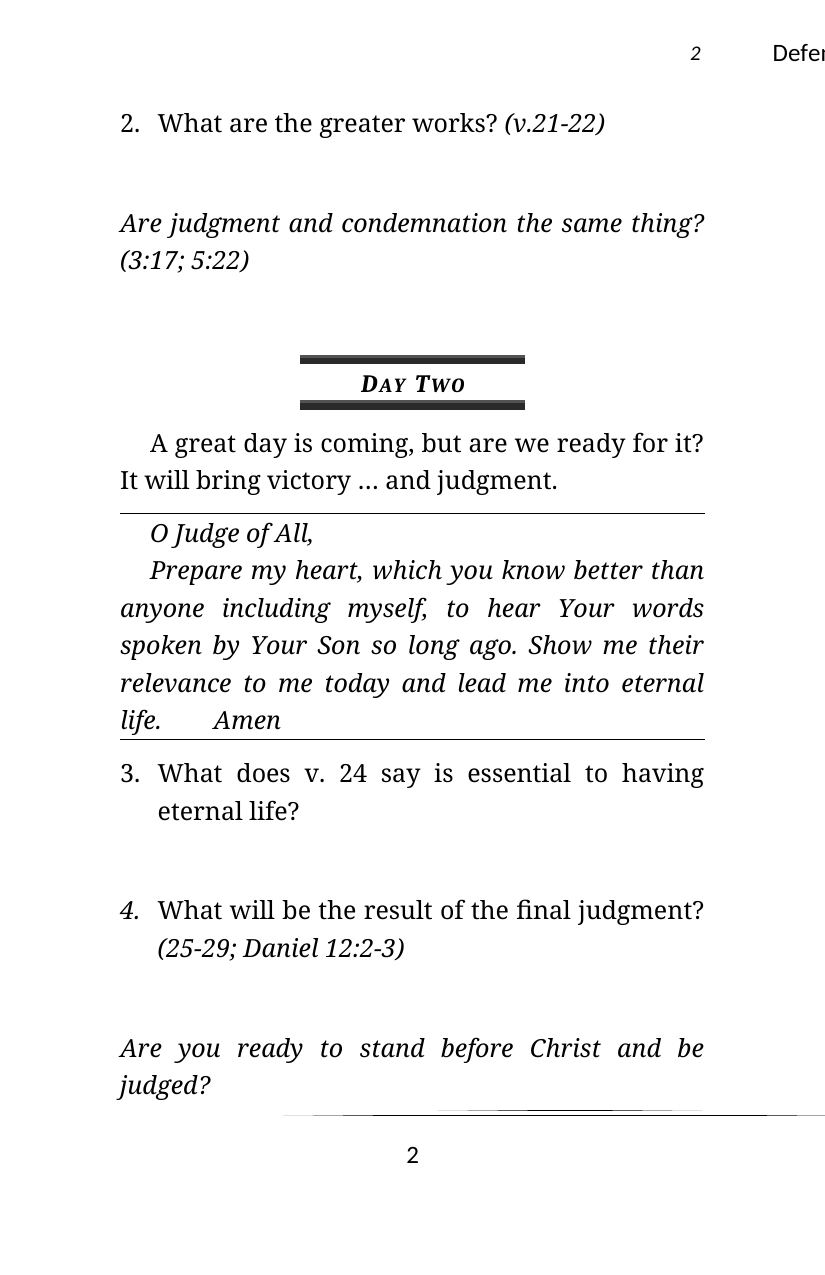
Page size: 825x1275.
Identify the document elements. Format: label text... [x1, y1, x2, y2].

list What will be the result of the final judgment? (25-29; Daniel 12:2-3) [120, 893, 705, 964]
text A great day is coming, but are we ready for it? It will bring victory … and judgment. [120, 425, 705, 497]
text Are judgment and condemnation the same thing? (3:17; 5:22) [120, 205, 705, 277]
list What are the greater works? (v.21-22) [120, 106, 705, 139]
list What does v. 24 say is essential to having eternal life? [120, 756, 705, 827]
text O Judge of All, [120, 514, 705, 550]
text Are you ready to stand before Christ and be judged? [120, 1030, 705, 1102]
subtitle Day Two [300, 367, 525, 400]
text Prepare my heart, which you know better than anyone including myself, to hear Your words spoken by Your Son so long ago. Show me their relevance to me today and lead me into eternal life. Amen [120, 550, 705, 739]
